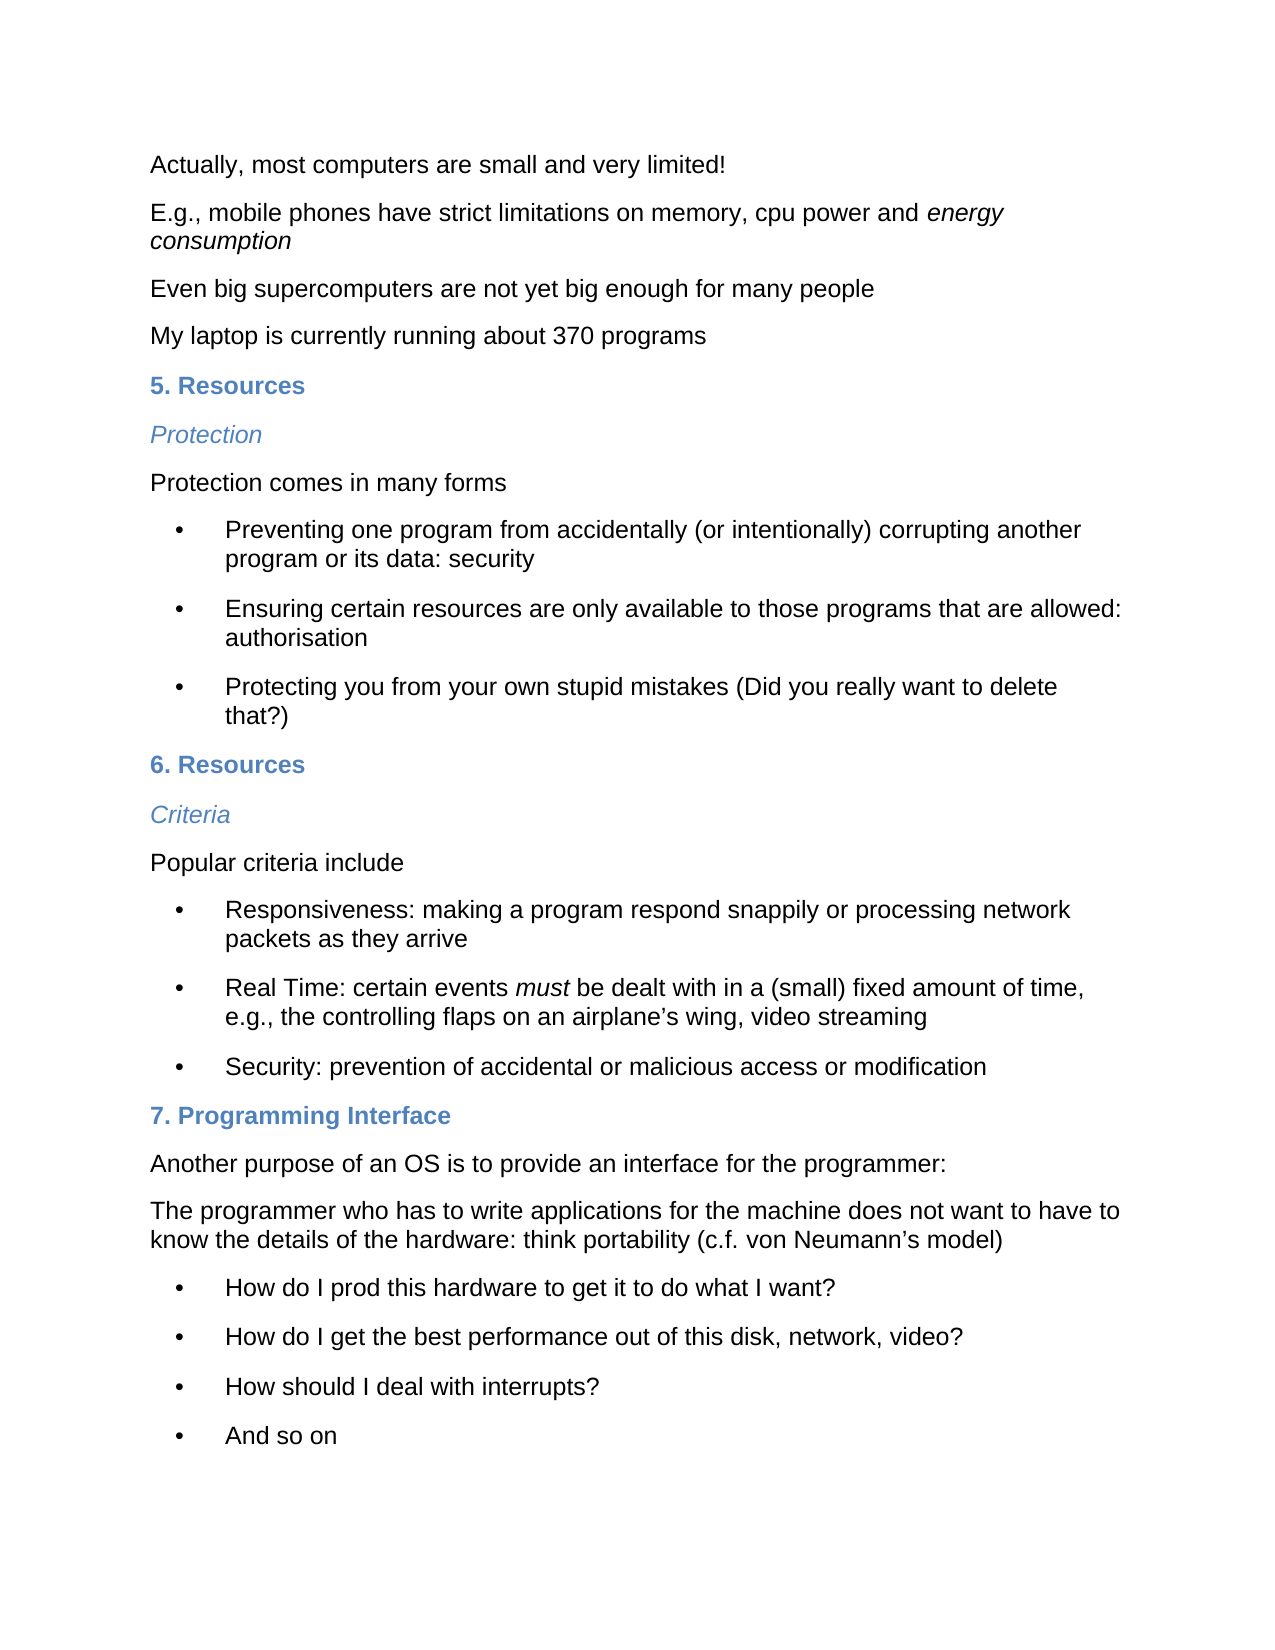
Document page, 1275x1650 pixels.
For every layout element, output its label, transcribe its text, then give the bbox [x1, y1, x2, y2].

text Actually, most computers are small and very limited! [150, 150, 1125, 179]
text My laptop is currently running about 370 programs [150, 321, 1125, 350]
list Protecting you from your own stupid mistakes (Did you really want to delete that?) [175, 672, 1125, 729]
list Ensuring certain resources are only available to those programs that are allowed: authorisation [175, 594, 1125, 651]
list How do I prod this hardware to get it to do what I want? [175, 1272, 1125, 1301]
text Even big supercomputers are not yet big enough for many people [150, 274, 1125, 302]
subtitle 5. Resources [150, 371, 1125, 399]
list Security: prevention of accidental or malicious access or modification [175, 1052, 1125, 1080]
text Another purpose of an OS is to provide an interface for the programmer: [150, 1149, 1125, 1177]
text The programmer who has to write applications for the machine does not want to have to know the details of the hardware: think portability (c.f. von Neumann’s model) [150, 1196, 1125, 1254]
list How do I get the best performance out of this disk, network, video? [175, 1322, 1125, 1351]
text E.g., mobile phones have strict limitations on memory, cpu power and energy consumption [150, 197, 1125, 255]
subtitle Protection [150, 420, 1125, 449]
list Responsiveness: making a program respond snappily or processing network packets as they arrive [175, 895, 1125, 952]
subtitle 6. Resources [150, 750, 1125, 779]
subtitle Criteria [150, 800, 1125, 829]
list Preventing one program from accidentally (or intentionally) corrupting another program or its data: security [175, 515, 1125, 573]
text Protection comes in many forms [150, 468, 1125, 497]
list How should I deal with interrupts? [175, 1372, 1125, 1400]
subtitle 7. Programming Interface [150, 1101, 1125, 1130]
list And so on [175, 1421, 1125, 1450]
text Popular criteria include [150, 847, 1125, 876]
list Real Time: certain events must be dealt with in a (small) fixed amount of time, e.g., the controlling flaps on an airplane’s wing, video streaming [175, 973, 1125, 1031]
